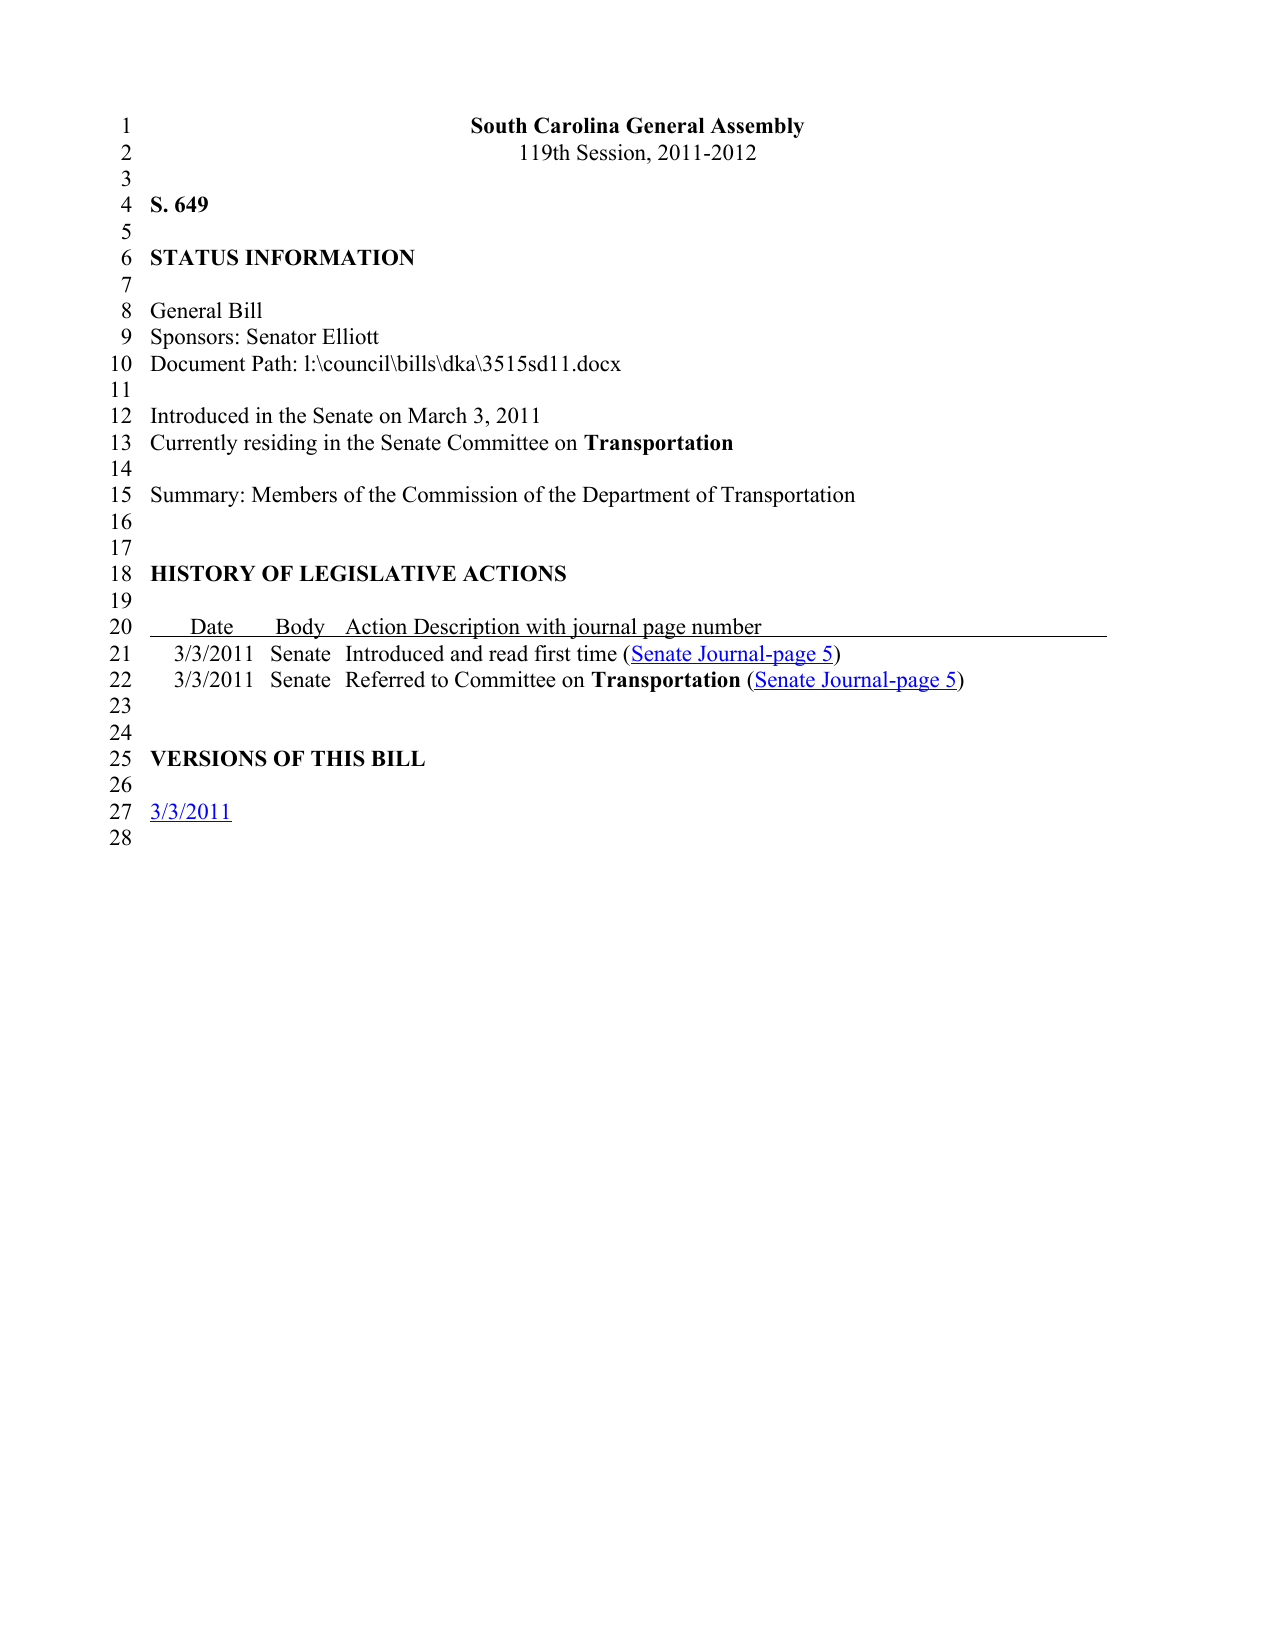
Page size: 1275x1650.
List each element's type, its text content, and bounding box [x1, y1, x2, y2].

text Document Path: l:\council\bills\dka\3515sd11.docx [150, 350, 1125, 376]
text 3/3/2011 Senate Introduced and read first time (Senate Journal-page 5) [150, 639, 1125, 666]
text 3/3/2011 [150, 798, 1125, 824]
text Introduced in the Senate on March 3, 2011 [150, 402, 1125, 429]
text Currently residing in the Senate Committee on Transportation [150, 429, 1125, 455]
text Sponsors: Senator Elliott [150, 323, 1125, 350]
text 119th Session, 2011-2012 [150, 139, 1125, 165]
text Date Body Action Description with journal page number [150, 613, 1125, 639]
text HISTORY OF LEGISLATIVE ACTIONS [150, 561, 1125, 587]
text General Bill [150, 297, 1125, 323]
text STATUS INFORMATION [150, 244, 1125, 271]
text VERSIONS OF THIS BILL [150, 745, 1125, 771]
text Summary: Members of the Commission of the Department of Transportation [150, 481, 1125, 508]
text South Carolina General Assembly [150, 112, 1125, 139]
text S. 649 [150, 192, 1125, 218]
text 3/3/2011 Senate Referred to Committee on Transportation (Senate Journal-page 5) [150, 666, 1125, 692]
